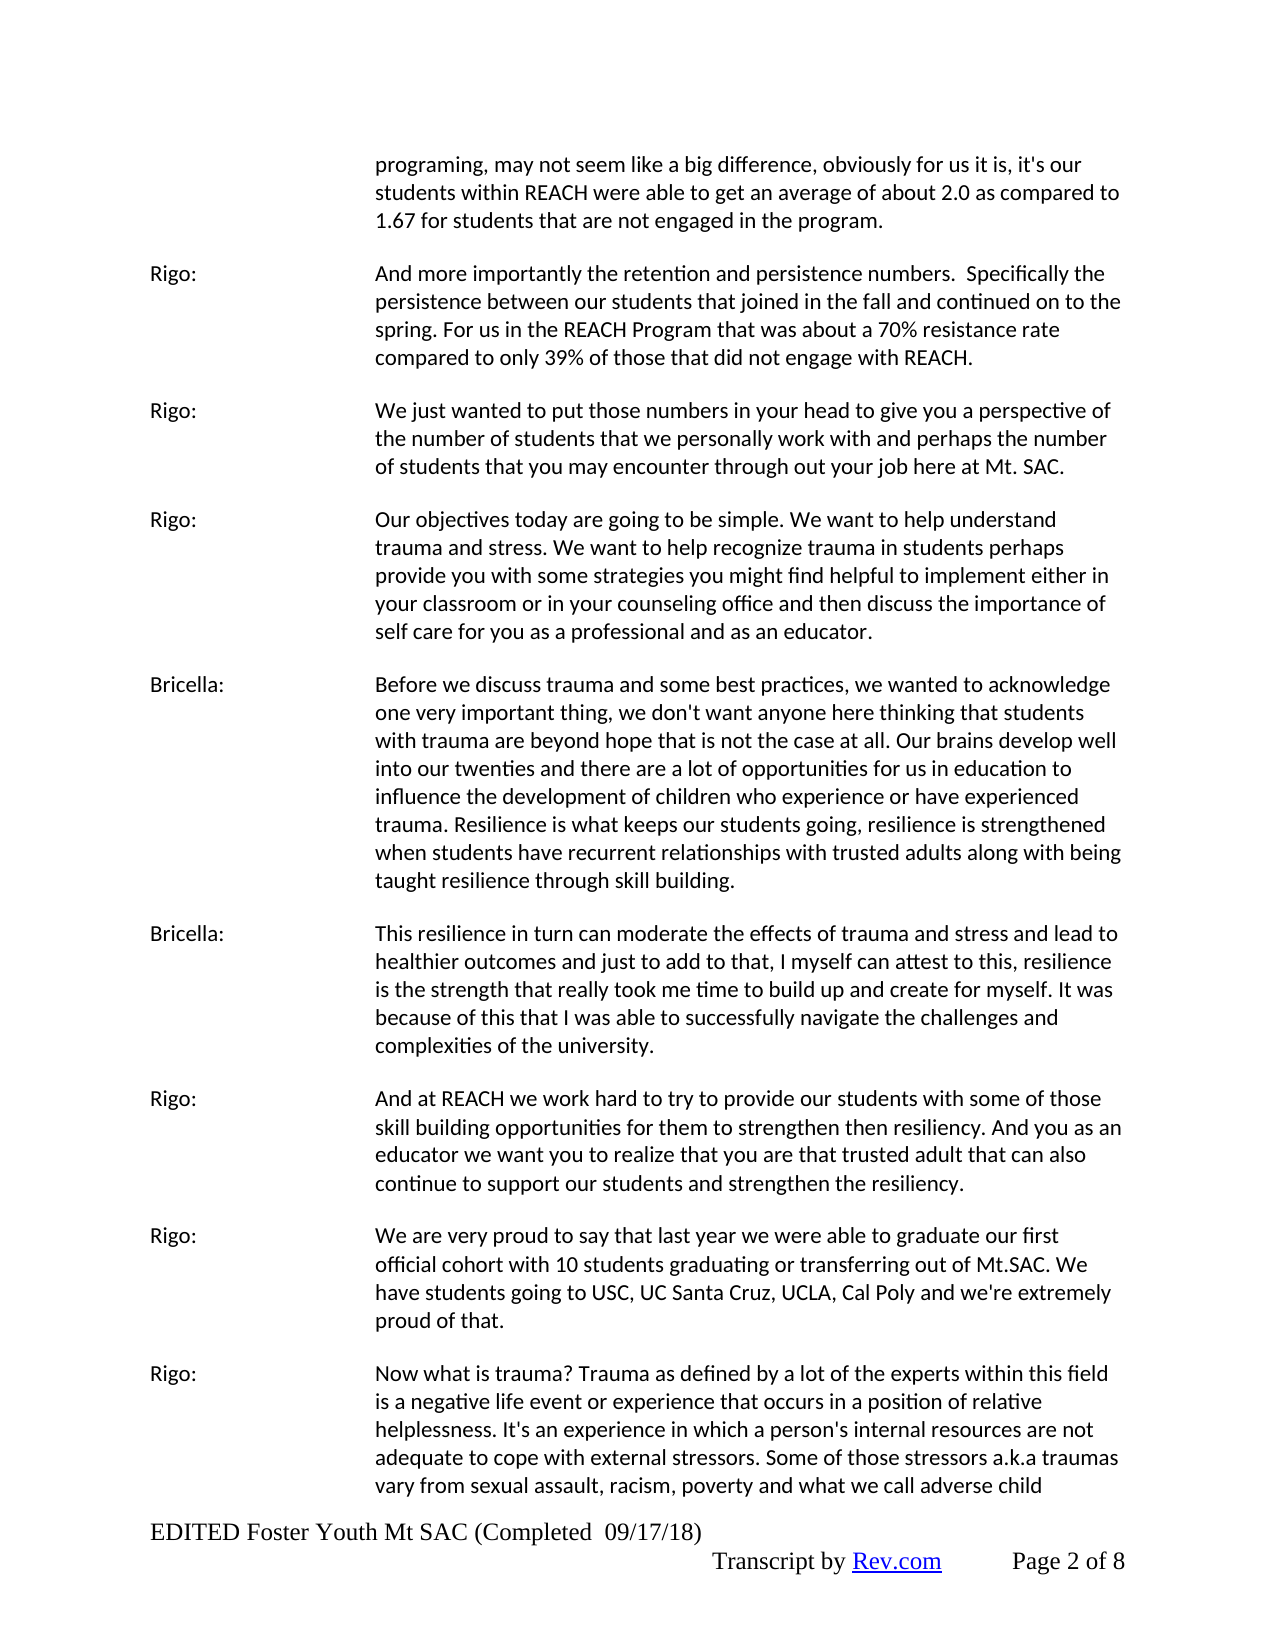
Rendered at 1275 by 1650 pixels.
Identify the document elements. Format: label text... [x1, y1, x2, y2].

text Rigo: Our objectives today are going to be simple. We want to help understand trauma and stress. We want to help recognize trauma in students perhaps provide you with some strategies you might find helpful to implement either in your classroom or in your counseling office and then discuss the importance of self care for you as a professional and as an educator. [150, 505, 1125, 645]
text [150, 150, 1125, 234]
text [150, 1359, 1125, 1499]
text Rigo: And more importantly the retention and persistence numbers. Specifically the persistence between our students that joined in the fall and continued on to the spring. For us in the REACH Program that was about a 70% resistance rate compared to only 39% of those that did not engage with REACH. [150, 259, 1125, 371]
text Bricella: Before we discuss trauma and some best practices, we wanted to acknowledge one very important thing, we don't want anyone here thinking that students with trauma are beyond hope that is not the case at all. Our brains develop well into our twenties and there are a lot of opportunities for us in education to influence the development of children who experience or have experienced trauma. Resilience is what keeps our students going, resilience is strengthened when students have recurrent relationships with trusted adults along with being taught resilience through skill building. [150, 670, 1125, 894]
text Rigo: We are very proud to say that last year we were able to graduate our first official cohort with 10 students graduating or transferring out of Mt.SAC. We have students going to USC, UC Santa Cruz, UCLA, Cal Poly and we're extremely proud of that. [150, 1222, 1125, 1334]
text Rigo: We just wanted to put those numbers in your head to give you a perspective of the number of students that we personally work with and perhaps the number of students that you may encounter through out your job here at Mt. SAC. [150, 396, 1125, 480]
text Bricella: This resilience in turn can moderate the effects of trauma and stress and lead to healthier outcomes and just to add to that, I myself can attest to this, resilience is the strength that really took me time to build up and create for myself. It was because of this that I was able to successfully navigate the challenges and complexities of the university. [150, 919, 1125, 1059]
text Rigo: And at REACH we work hard to try to provide our students with some of those skill building opportunities for them to strengthen then resiliency. And you as an educator we want you to realize that you are that trusted adult that can also continue to support our students and strengthen the resiliency. [150, 1084, 1125, 1197]
